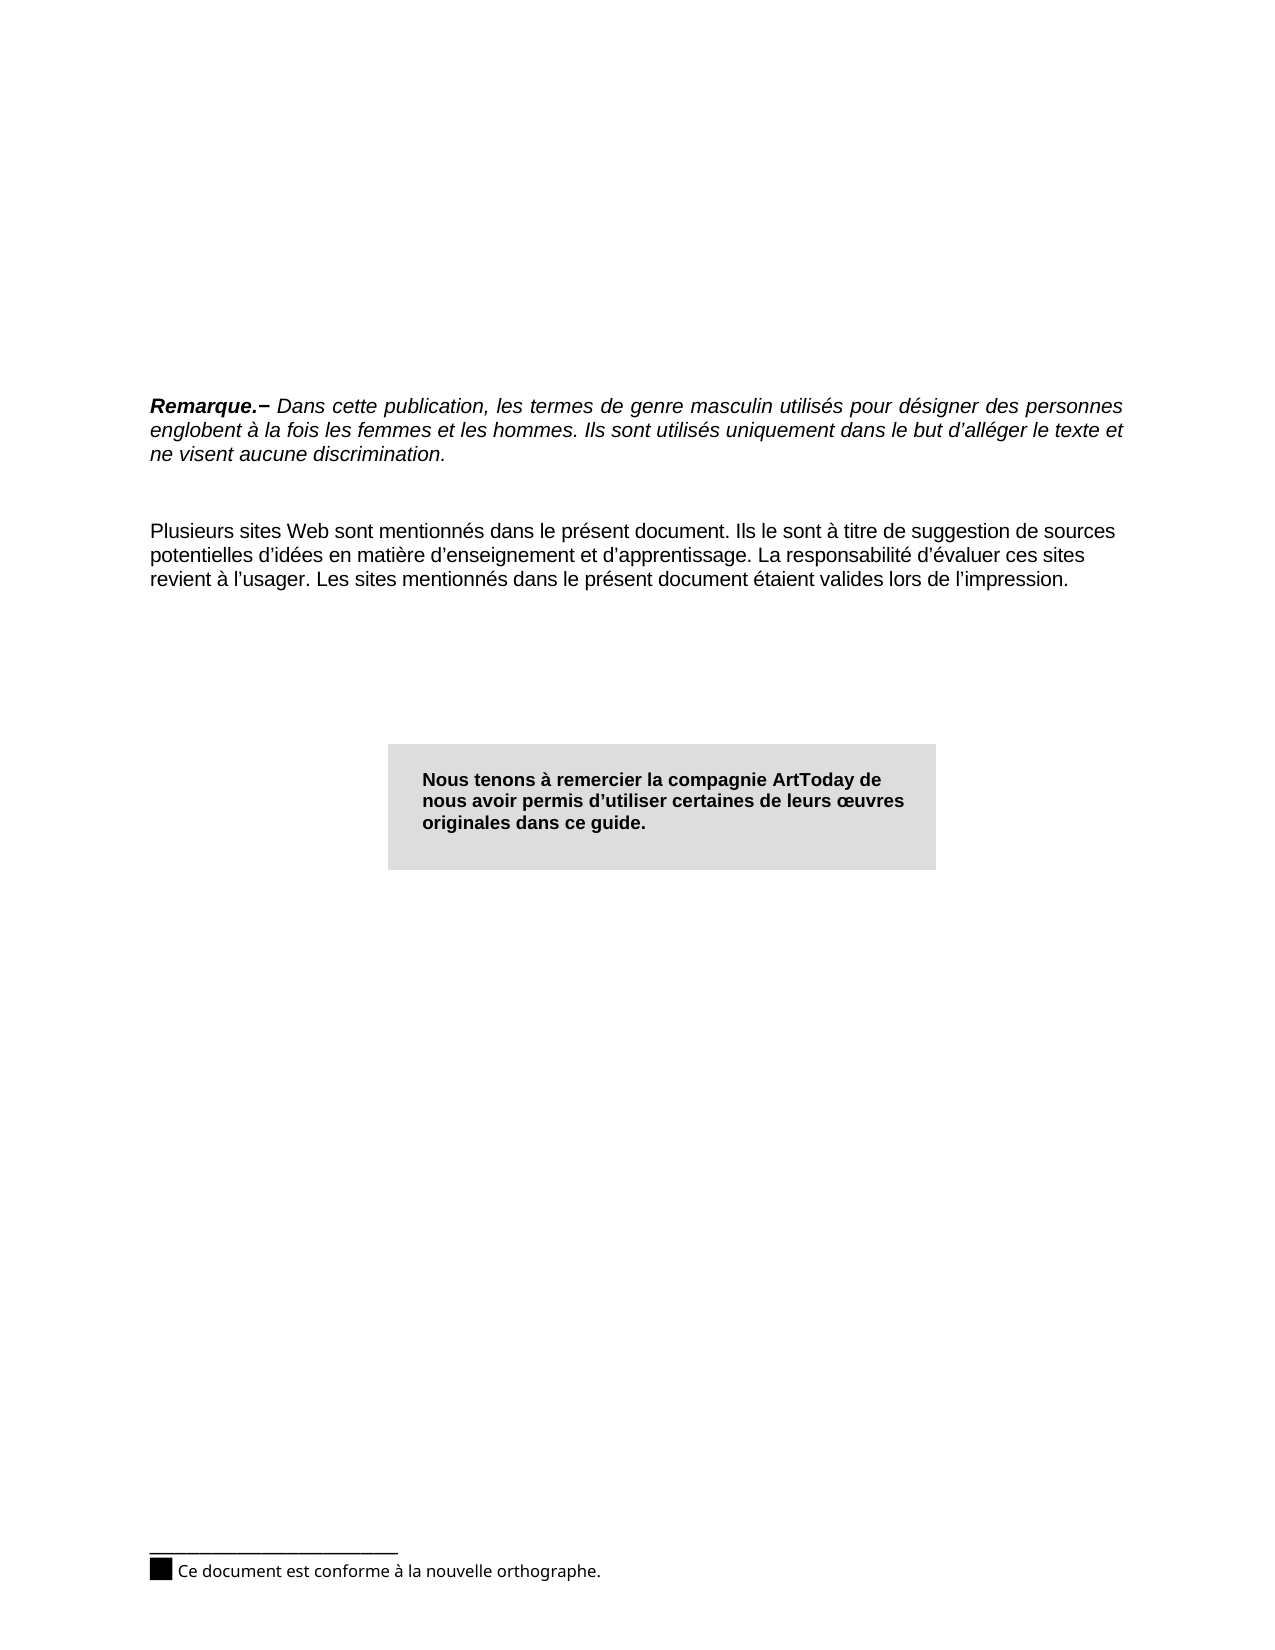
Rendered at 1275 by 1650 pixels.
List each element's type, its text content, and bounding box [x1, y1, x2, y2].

text Remarque.− Dans cette publication, les termes de genre masculin utilisés pour désigner des personnes englobent à la fois les femmes et les hommes. Ils sont utilisés uniquement dans le but d’alléger le texte et ne visent aucune discrimination. [150, 394, 1125, 466]
text Plusieurs sites Web sont mentionnés dans le présent document. Ils le sont à titre de suggestion de sources potentielles d’idées en matière d’enseignement et d’apprentissage. La responsabilité d’évaluer ces sites revient à l’usager. Les sites mentionnés dans le présent document étaient valides lors de l’impression. [150, 518, 1125, 590]
